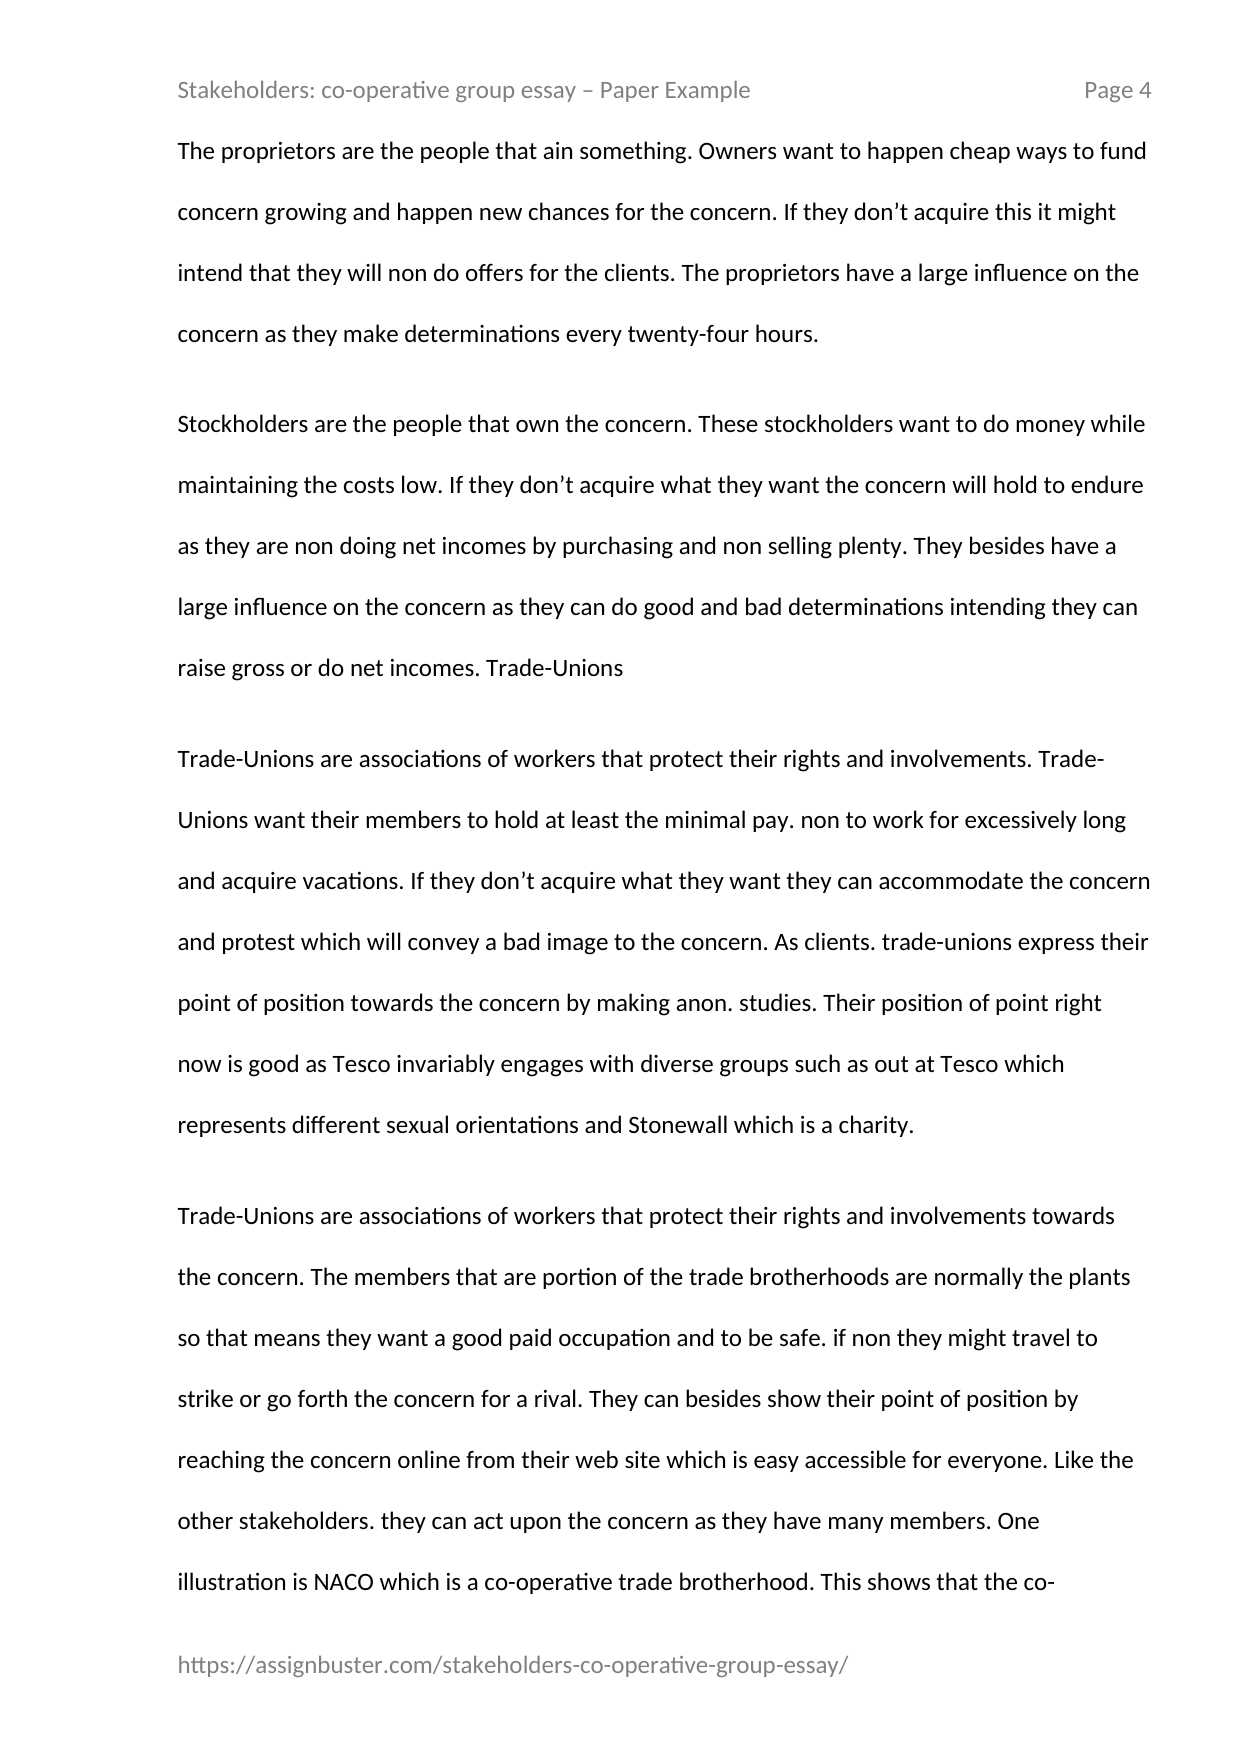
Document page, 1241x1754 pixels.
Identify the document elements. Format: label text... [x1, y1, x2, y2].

text Stockholders are the people that own the concern. These stockholders want to do money while maintaining the costs low. If they don’t acquire what they want the concern will hold to endure as they are non doing net incomes by purchasing and non selling plenty. They besides have a large influence on the concern as they can do good and bad determinations intending they can raise gross or do net incomes. Trade-Unions [177, 408, 1152, 683]
text Trade-Unions are associations of workers that protect their rights and involvements. Trade-Unions want their members to hold at least the minimal pay. non to work for excessively long and acquire vacations. If they don’t acquire what they want they can accommodate the concern and protest which will convey a bad image to the concern. As clients. trade-unions express their point of position towards the concern by making anon. studies. Their position of point right now is good as Tesco invariably engages with diverse groups such as out at Tesco which represents different sexual orientations and Stonewall which is a charity. [177, 743, 1152, 1140]
text The proprietors are the people that ain something. Owners want to happen cheap ways to fund concern growing and happen new chances for the concern. If they don’t acquire this it might intend that they will non do offers for the clients. The proprietors have a large influence on the concern as they make determinations every twenty-four hours. [177, 135, 1152, 348]
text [177, 1200, 1152, 1597]
